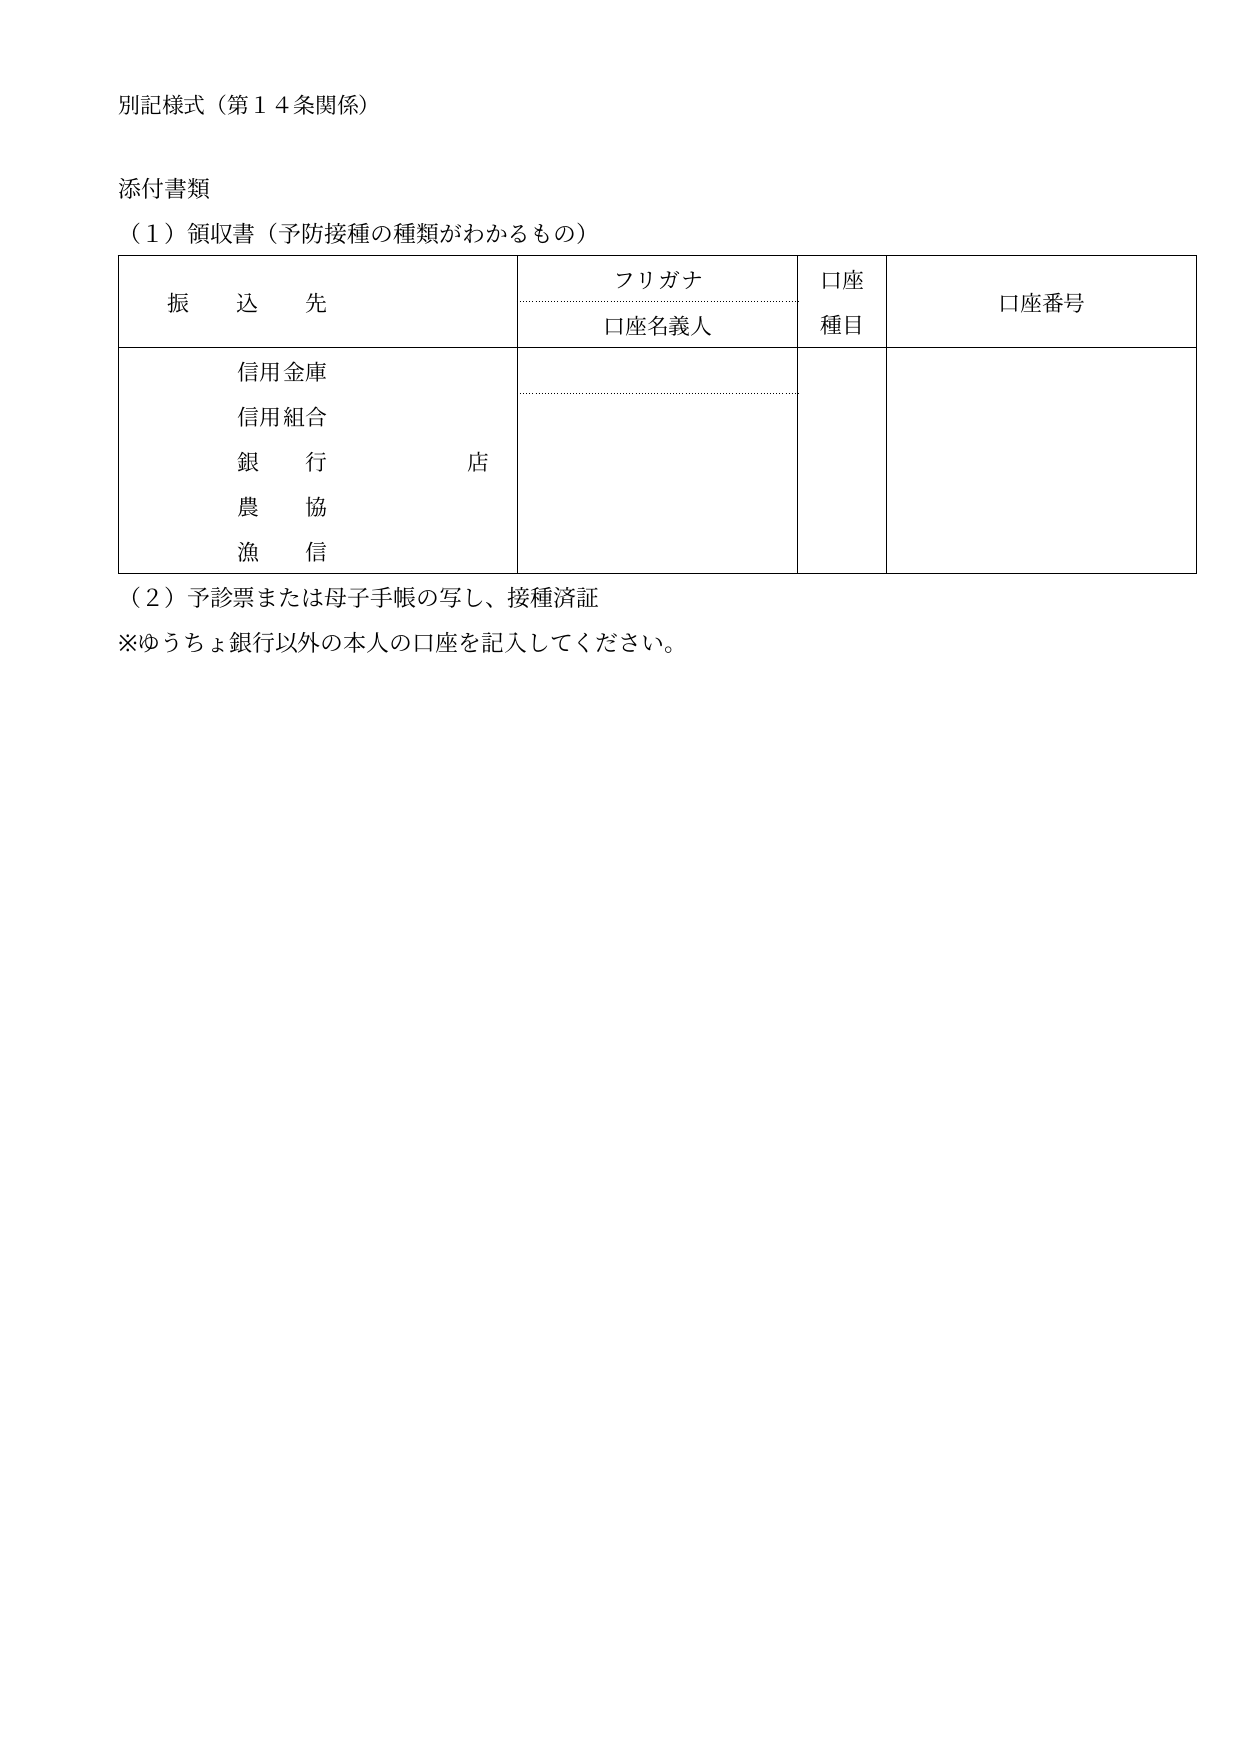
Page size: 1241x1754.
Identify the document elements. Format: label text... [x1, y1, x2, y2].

text （２）予診票または母子手帳の写し、接種済証 [118, 574, 1181, 619]
table_cell [887, 348, 1196, 573]
table_cell 信用金庫 信用組合 銀 行 店 農 協 漁 信 [119, 348, 517, 573]
table_header 口座 種目 [798, 256, 886, 347]
table_cell [798, 348, 886, 573]
table_header 振 込 先 [119, 256, 517, 347]
table_cell 口座名義人 [518, 301, 797, 347]
table_cell [518, 348, 797, 393]
table_header 口座番号 [887, 256, 1196, 347]
table_header フリガナ [518, 256, 797, 301]
table_cell [518, 393, 797, 573]
text 添付書類 [118, 165, 1181, 210]
text ※ゆうちょ銀行以外の本人の口座を記入してください。 [118, 619, 1181, 664]
text （１）領収書（予防接種の種類がわかるもの） [118, 210, 1181, 255]
